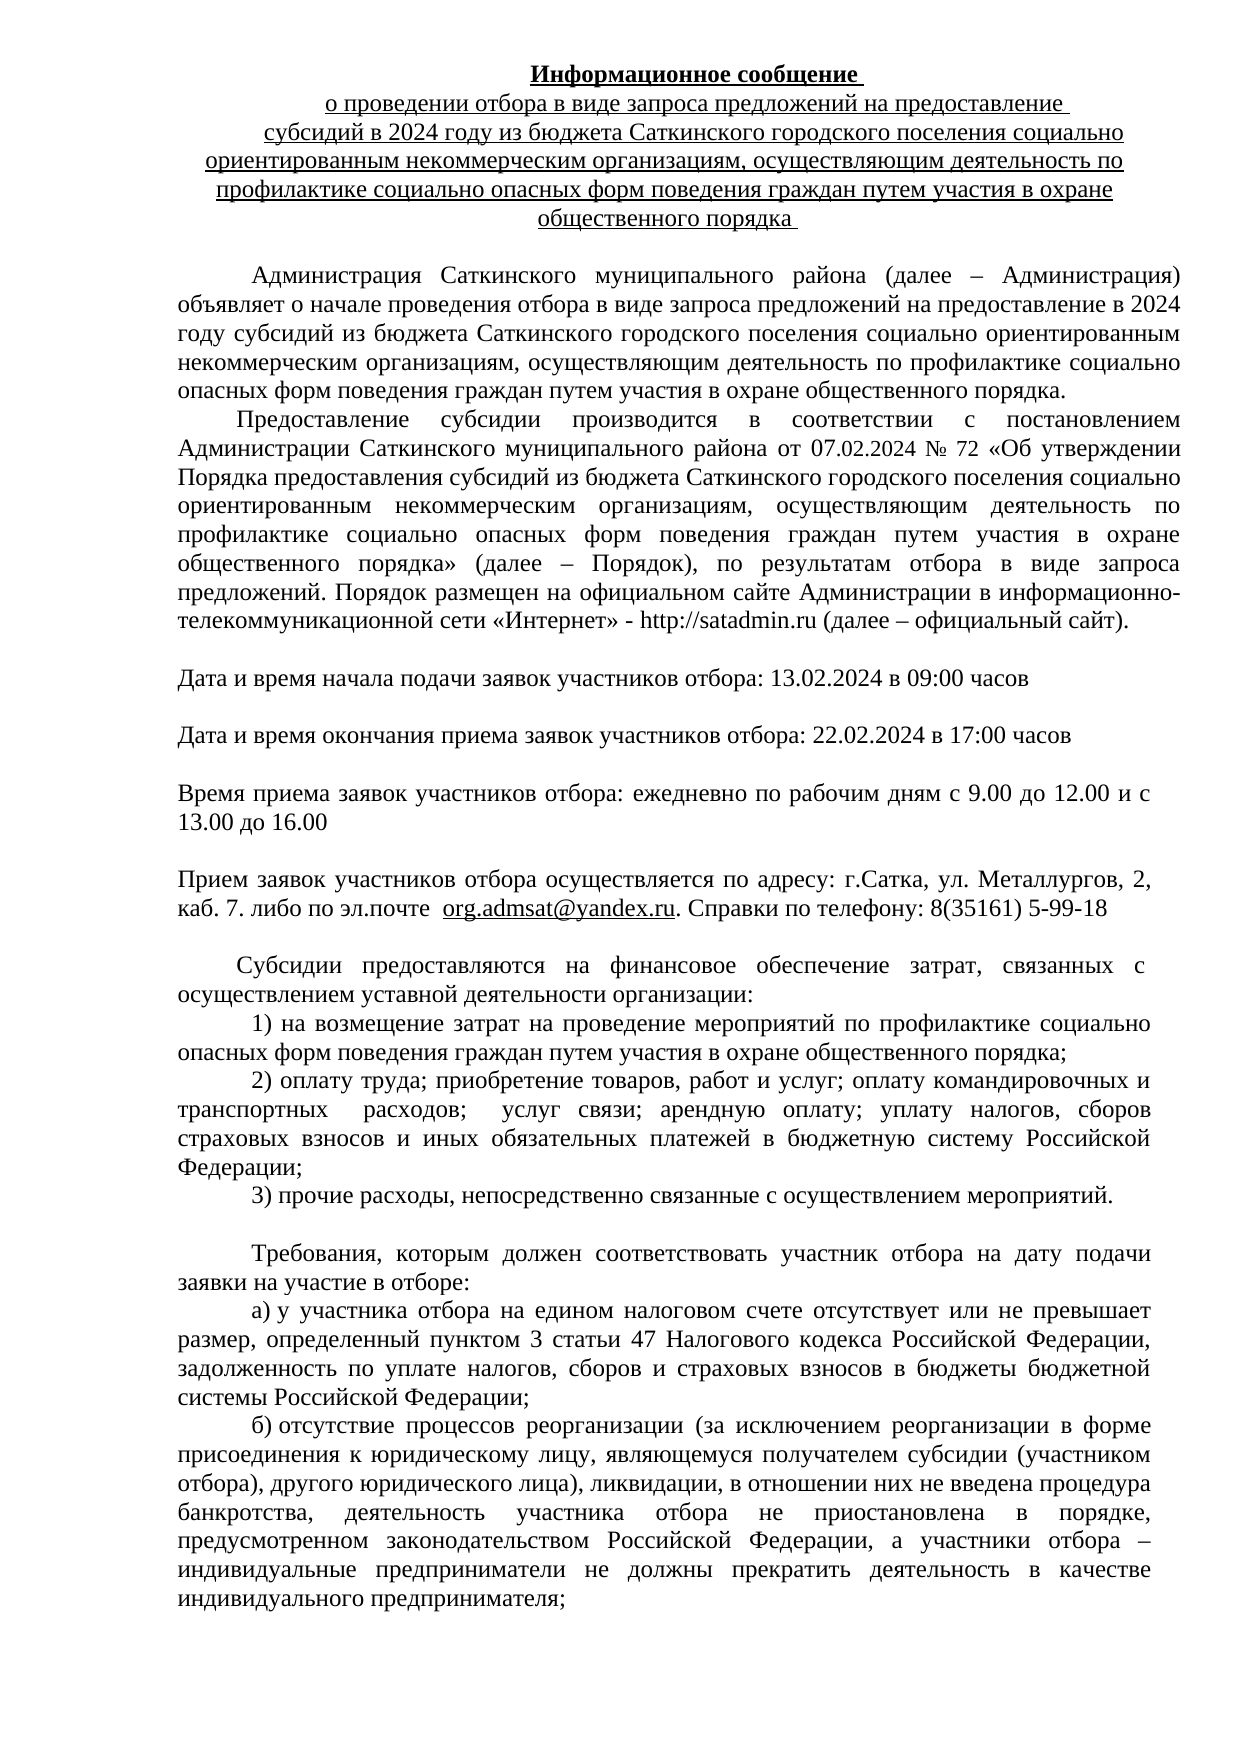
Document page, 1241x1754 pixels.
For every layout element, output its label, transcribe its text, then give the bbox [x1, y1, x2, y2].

text б) отсутствие процессов реорганизации (за исключением реорганизации в форме присоединения к юридическому лицу, являющемуся получателем субсидии (участником отбора), другого юридического лица), ликвидации, в отношении них не введена процедура банкротства, деятельность участника отбора не приостановлена в порядке, предусмотренном законодательством Российской Федерации, а участники отбора – индивидуальные предприниматели не должны прекратить деятельность в качестве индивидуального предпринимателя; [177, 1410, 1152, 1468]
text Дата и время начала подачи заявок участников отбора: 13.02.2024 в 09:00 часов [177, 663, 1152, 692]
text 1) на возмещение затрат на проведение мероприятий по профилактике социально опасных форм поведения граждан путем участия в охране общественного порядка; [177, 1008, 1152, 1065]
text 3) прочие расходы, непосредственно связанные с осуществлением мероприятий. [177, 1180, 1152, 1209]
text 2) оплату труда; приобретение товаров, работ и услуг; оплату командировочных и транспортных расходов; услуг связи; арендную оплату; уплату налогов, сборов страховых взносов и иных обязательных платежей в бюджетную систему Российской Федерации; [177, 1065, 1152, 1180]
text субсидий в 2024 году из бюджета Саткинского городского поселения социально ориентированным некоммерческим организациям, осуществляющим деятельность по профилактике социально опасных форм поведения граждан путем участия в охране общественного порядка [177, 117, 1152, 232]
text о проведении отбора в виде запроса предложений на предоставление [177, 88, 1152, 117]
text Администрация Саткинского муниципального района (далее – Администрация) объявляет о начале проведения отбора в виде запроса предложений на предоставление в 2024 году субсидий из бюджета Саткинского городского поселения социально ориентированным некоммерческим организациям, осуществляющим деятельность по профилактике социально опасных форм поведения граждан путем участия в охране общественного порядка. [177, 260, 1181, 404]
text Предоставление субсидии производится в соответствии с постановлением Администрации Саткинского муниципального района от 07.02.2024 № 72 «Об утверждении Порядка предоставления субсидий из бюджета Саткинского городского поселения социально ориентированным некоммерческим организациям, осуществляющим деятельность по профилактике социально опасных форм поведения граждан путем участия в охране общественного порядка» (далее – Порядок), по результатам отбора в виде запроса предложений. Порядок размещен на официальном сайте Администрации в информационно-телекоммуникационной сети «Интернет» - http://satadmin.ru (далее – официальный сайт). [177, 404, 1181, 634]
text а) у участника отбора на едином налоговом счете отсутствует или не превышает размер, определенный пунктом 3 статьи 47 Налогового кодекса Российской Федерации, задолженность по уплате налогов, сборов и страховых взносов в бюджеты бюджетной системы Российской Федерации; [177, 1295, 1152, 1410]
text б) отсутствие процессов реорганизации (за исключением реорганизации в форме присоединения к юридическому лицу, являющемуся получателем субсидии (участником отбора), другого юридического лица), ликвидации, в отношении них не введена процедура банкротства, деятельность участника отбора не приостановлена в порядке, предусмотренном законодательством Российской Федерации, а участники отбора – индивидуальные предприниматели не должны прекратить деятельность в качестве индивидуального предпринимателя; [177, 1468, 1152, 1612]
text Дата и время окончания приема заявок участников отбора: 22.02.2024 в 17:00 часов [177, 720, 1152, 749]
text Информационное сообщение [177, 59, 1152, 88]
text Прием заявок участников отбора осуществляется по адресу: г.Сатка, ул. Металлургов, 2, каб. 7. либо по эл.почте org.admsat@yandex.ru. Справки по телефону: 8(35161) 5-99-18 [251, 864, 1152, 922]
text Время приема заявок участников отбора: ежедневно по рабочим дням с 9.00 до 12.00 и с 13.00 до 16.00 [177, 778, 1152, 835]
text Требования, которым должен соответствовать участник отбора на дату подачи заявки на участие в отборе: [177, 1238, 1152, 1295]
list Субсидии предоставляются на финансовое обеспечение затрат, связанных с осуществлением уставной деятельности организации: [177, 950, 1146, 1008]
